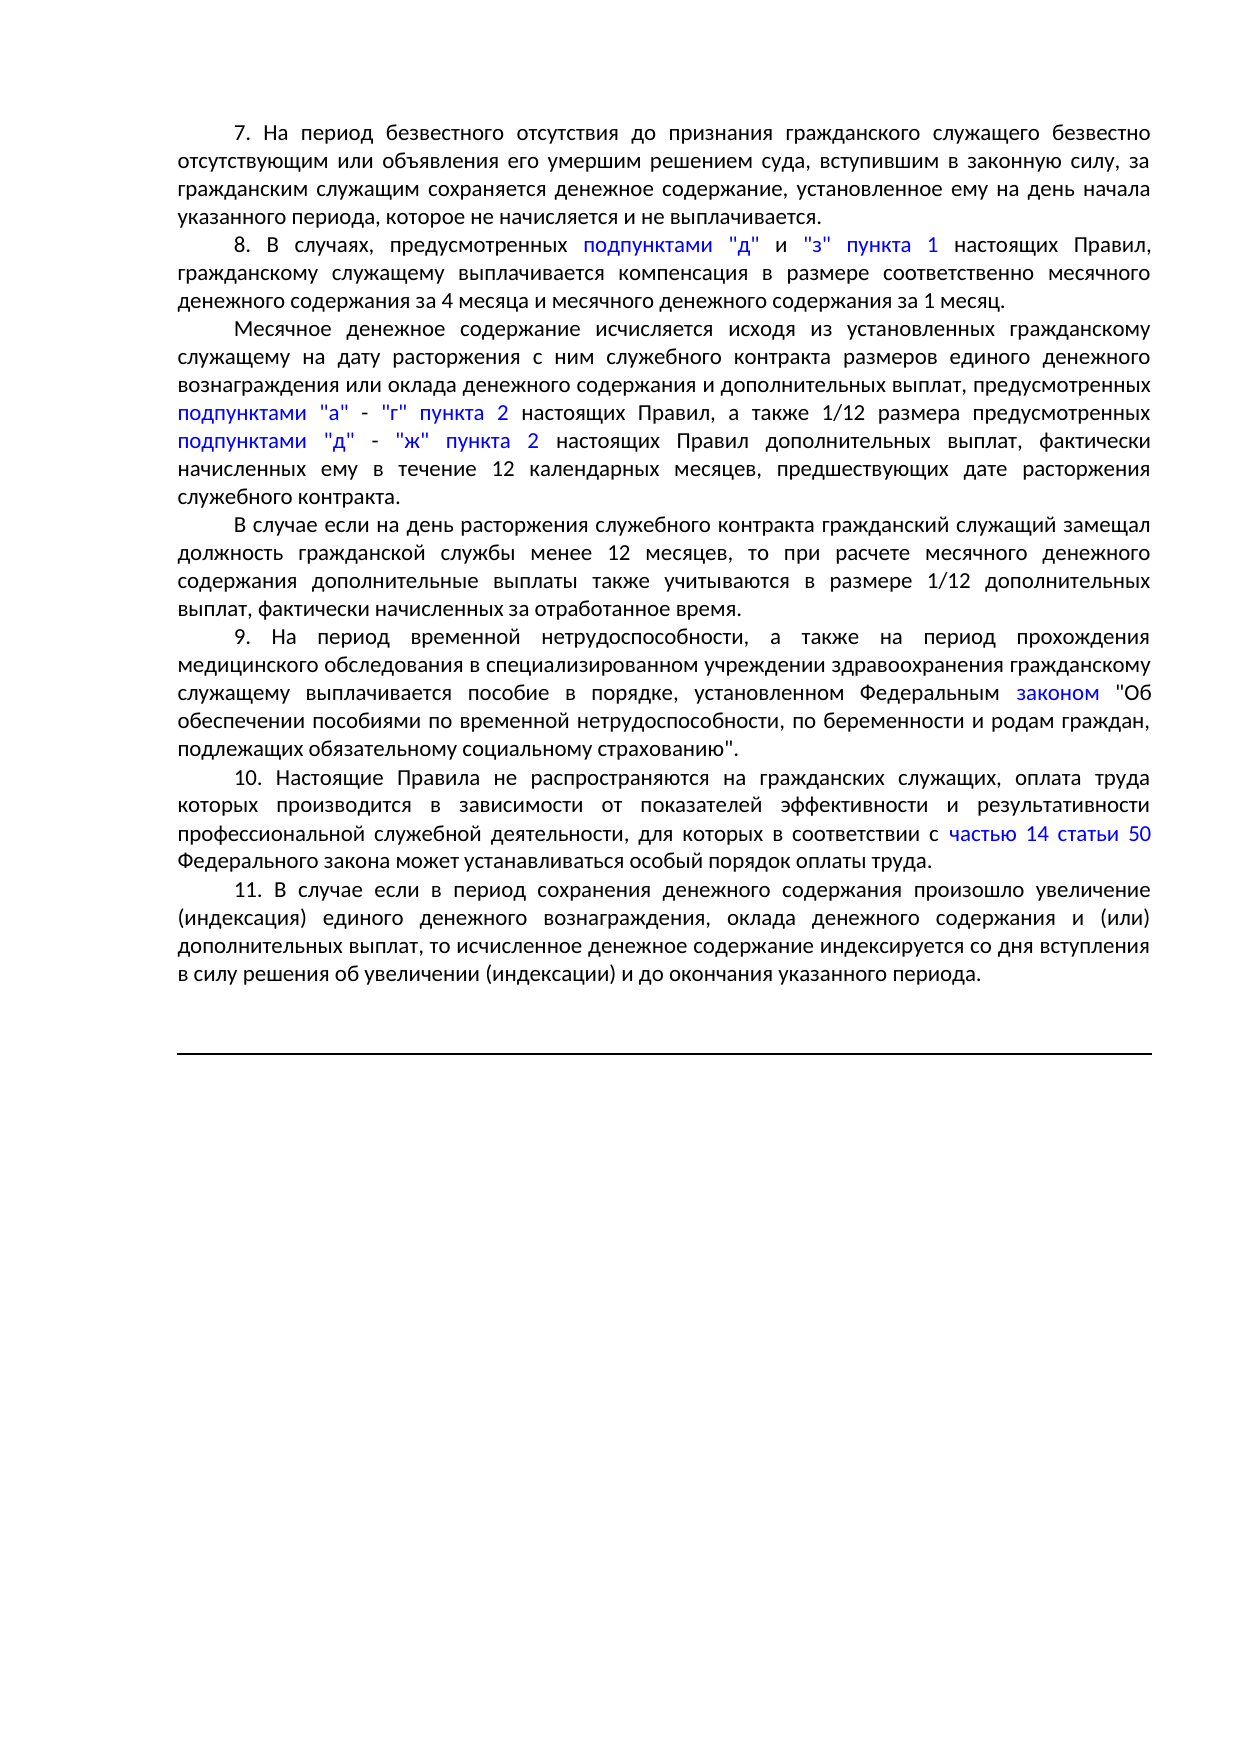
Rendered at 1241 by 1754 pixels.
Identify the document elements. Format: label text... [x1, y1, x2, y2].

text 11. В случае если в период сохранения денежного содержания произошло увеличение (индексация) единого денежного вознаграждения, оклада денежного содержания и (или) дополнительных выплат, то исчисленное денежное содержание индексируется со дня вступления в силу решения об увеличении (индексации) и до окончания указанного периода. [177, 875, 1152, 987]
text 10. Настоящие Правила не распространяются на гражданских служащих, оплата труда которых производится в зависимости от показателей эффективности и результативности профессиональной служебной деятельности, для которых в соответствии с частью 14 статьи 50 Федерального закона может устанавливаться особый порядок оплаты труда. [177, 763, 1152, 875]
text 8. В случаях, предусмотренных подпунктами "д" и "з" пункта 1 настоящих Правил, гражданскому служащему выплачивается компенсация в размере соответственно месячного денежного содержания за 4 месяца и месячного денежного содержания за 1 месяц. [177, 230, 1152, 314]
text 9. На период временной нетрудоспособности, а также на период прохождения медицинского обследования в специализированном учреждении здравоохранения гражданскому служащему выплачивается пособие в порядке, установленном Федеральным законом "Об обеспечении пособиями по временной нетрудоспособности, по беременности и родам граждан, подлежащих обязательному социальному страхованию". [177, 622, 1152, 763]
text В случае если на день расторжения служебного контракта гражданский служащий замещал должность гражданской службы менее 12 месяцев, то при расчете месячного денежного содержания дополнительные выплаты также учитываются в размере 1/12 дополнительных выплат, фактически начисленных за отработанное время. [177, 510, 1152, 622]
text Месячное денежное содержание исчисляется исходя из установленных гражданскому служащему на дату расторжения с ним служебного контракта размеров единого денежного вознаграждения или оклада денежного содержания и дополнительных выплат, предусмотренных подпунктами "а" - "г" пункта 2 настоящих Правил, а также 1/12 размера предусмотренных подпунктами "д" - "ж" пункта 2 настоящих Правил дополнительных выплат, фактически начисленных ему в течение 12 календарных месяцев, предшествующих дате расторжения служебного контракта. [177, 314, 1152, 510]
text 7. На период безвестного отсутствия до признания гражданского служащего безвестно отсутствующим или объявления его умершим решением суда, вступившим в законную силу, за гражданским служащим сохраняется денежное содержание, установленное ему на день начала указанного периода, которое не начисляется и не выплачивается. [177, 118, 1152, 230]
